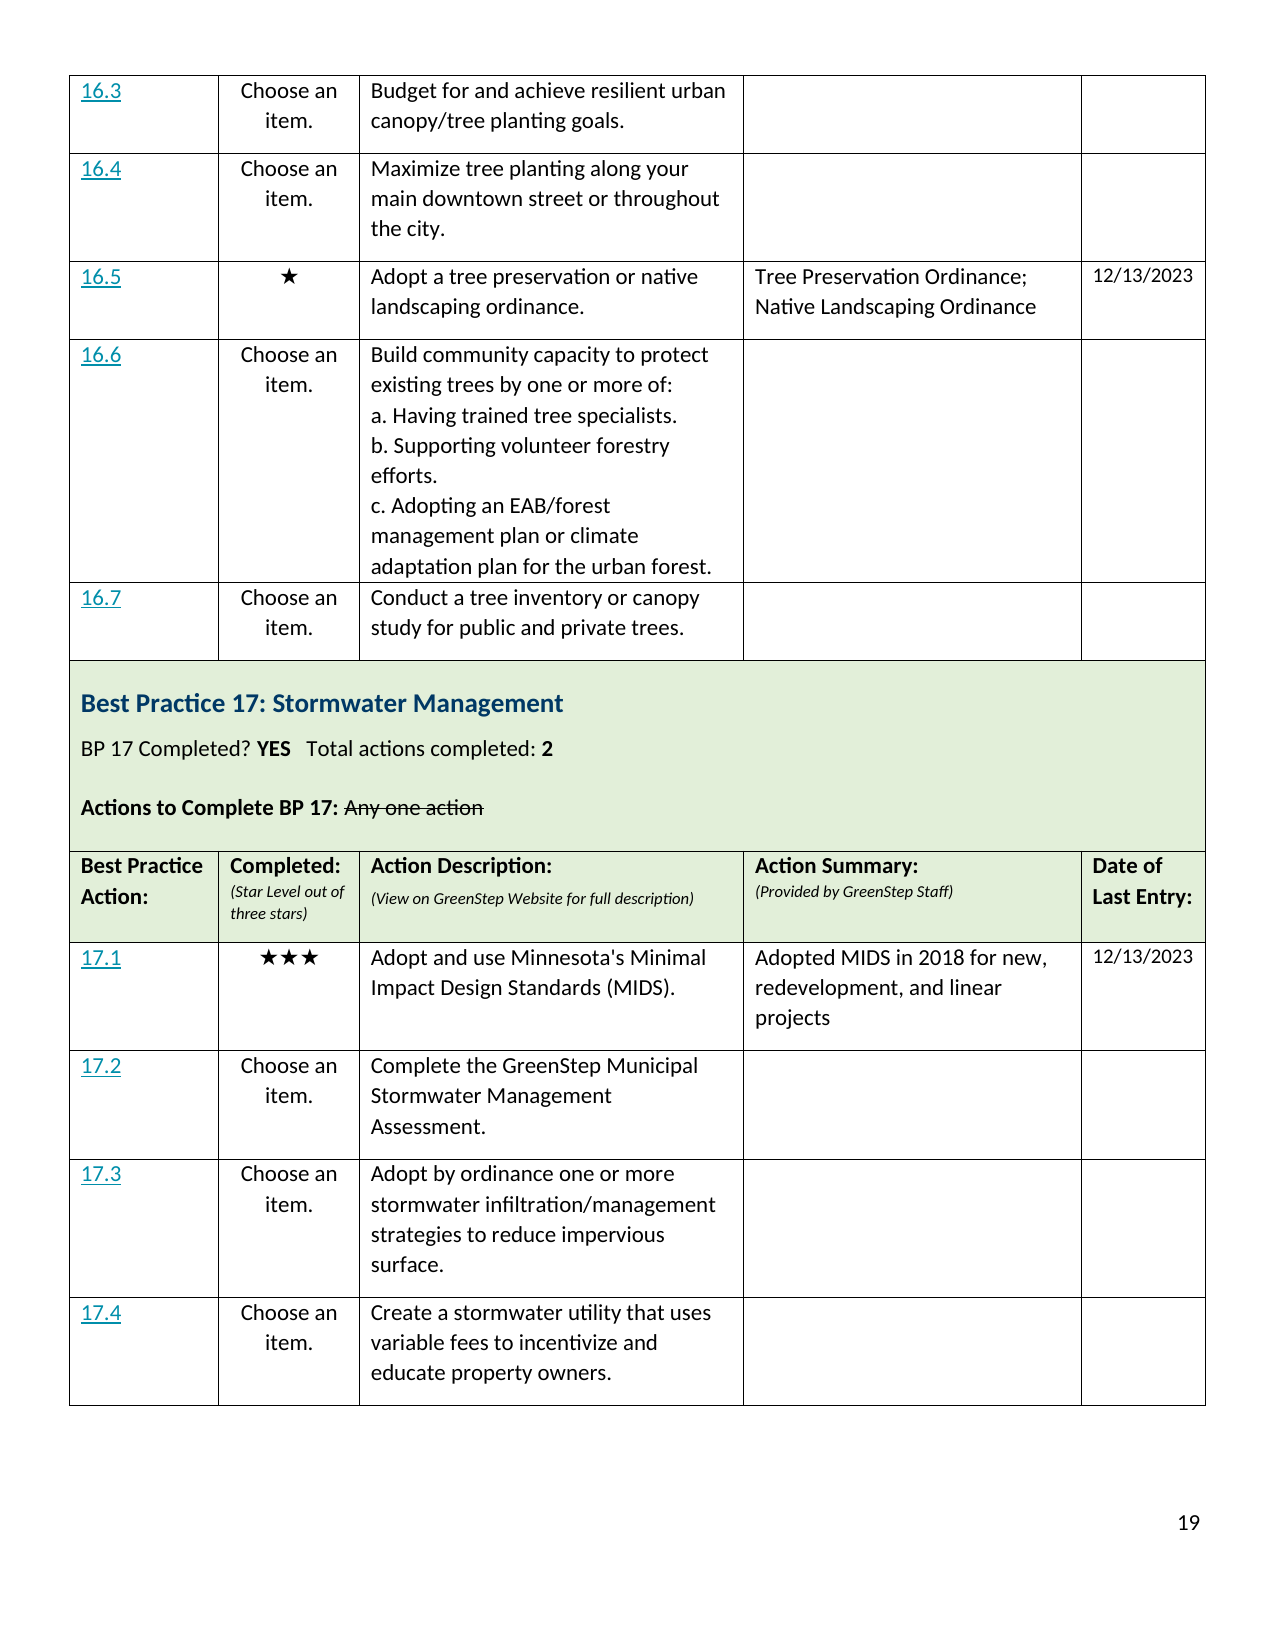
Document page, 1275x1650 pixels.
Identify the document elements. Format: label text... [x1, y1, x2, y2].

table_cell [219, 1051, 359, 1158]
table_cell Adopt a tree preservation or native landscaping ordinance. [360, 262, 743, 339]
table_cell [1082, 340, 1205, 582]
table_cell [1082, 76, 1205, 153]
table_cell 17.4 [70, 1298, 218, 1405]
table_cell Complete the GreenStep Municipal Stormwater Management Assessment. [360, 1051, 743, 1158]
table_cell [1082, 1160, 1205, 1297]
table_cell 16.3 [70, 76, 218, 153]
table_cell 16.6 [70, 340, 218, 582]
table_cell Adopt and use Minnesota's Minimal Impact Design Standards (MIDS). [360, 943, 743, 1050]
table_cell Conduct a tree inventory or canopy study for public and private trees. [360, 583, 743, 660]
table_cell Action Summary: (Provided by GreenStep Staff) [744, 852, 1081, 942]
table_cell [744, 340, 1081, 582]
table_cell [219, 943, 359, 1050]
table_cell Completed: (Star Level out of three stars) [219, 852, 359, 942]
table_cell Tree Preservation Ordinance; Native Landscaping Ordinance [744, 262, 1081, 339]
table_cell 17.2 [70, 1051, 218, 1158]
table_cell 16.4 [70, 154, 218, 261]
table_cell [744, 1160, 1081, 1297]
table_cell Action Description: (View on GreenStep Website for full description) [360, 852, 743, 942]
table_cell Budget for and achieve resilient urban canopy/tree planting goals. [360, 76, 743, 153]
table_cell 17.3 [70, 1160, 218, 1297]
table_cell 12/13/2023 [1082, 943, 1205, 1050]
table_cell 16.5 [70, 262, 218, 339]
table_cell [1082, 154, 1205, 261]
table_cell [219, 583, 359, 660]
table_cell Adopt by ordinance one or more stormwater infiltration/management strategies to reduce impervious surface. [360, 1160, 743, 1297]
table_cell [1082, 583, 1205, 660]
table_cell [1082, 1298, 1205, 1405]
table_cell [744, 76, 1081, 153]
table_cell [744, 1051, 1081, 1158]
table_cell [219, 1298, 359, 1405]
table_cell Best Practice 17: Stormwater Management BP 17 Completed? Total actions completed: Actions to Complete BP 17: Any one action [70, 661, 1205, 851]
table_cell 16.7 [70, 583, 218, 660]
table_cell [744, 583, 1081, 660]
table_cell 12/13/2023 [1082, 262, 1205, 339]
table_cell [219, 262, 359, 339]
table_cell [744, 1298, 1081, 1405]
table_cell [219, 340, 359, 582]
table_cell [219, 154, 359, 261]
table_cell [219, 1160, 359, 1297]
table_cell Build community capacity to protect existing trees by one or more of: a. Having trained tree specialists. b. Supporting volunteer forestry efforts. c. Adopting an EAB/forest management plan or climate adaptation plan for the urban forest. [360, 340, 743, 582]
table_cell Best Practice Action: [70, 852, 218, 942]
table_cell Adopted MIDS in 2018 for new, redevelopment, and linear projects [744, 943, 1081, 1050]
table_cell [1082, 1051, 1205, 1158]
table_cell Date of Last Entry: [1082, 852, 1205, 942]
table_cell [219, 76, 359, 153]
table_cell Maximize tree planting along your main downtown street or throughout the city. [360, 154, 743, 261]
table_cell [744, 154, 1081, 261]
table_cell 17.1 [70, 943, 218, 1050]
table_cell Create a stormwater utility that uses variable fees to incentivize and educate property owners. [360, 1298, 743, 1405]
